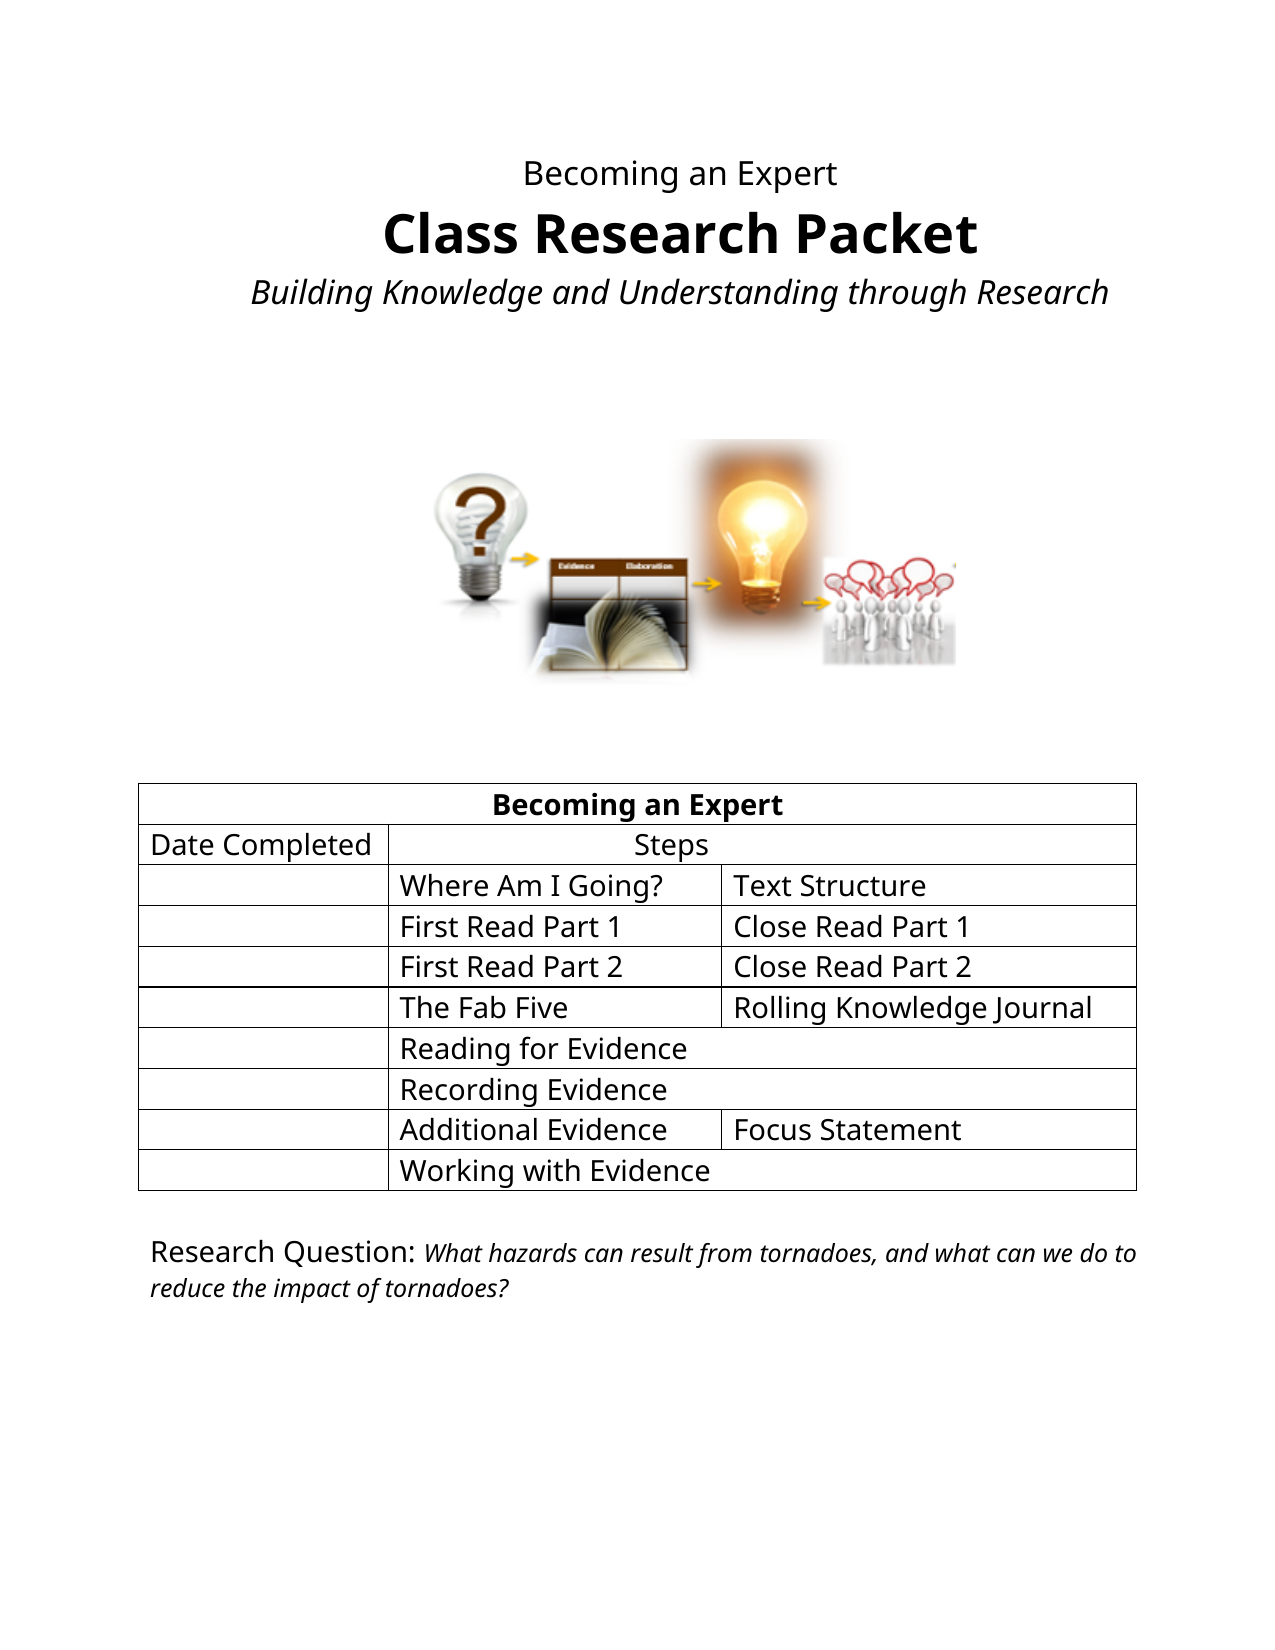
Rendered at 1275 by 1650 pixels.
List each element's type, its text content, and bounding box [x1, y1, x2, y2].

table_cell Steps [389, 825, 1136, 864]
table_cell Text Structure [722, 865, 1136, 905]
text Building Knowledge and Understanding through Research [150, 269, 1210, 314]
table_cell Additional Evidence [389, 1110, 721, 1149]
table_header Becoming an Expert [139, 784, 1136, 823]
table_cell [139, 906, 388, 946]
table_cell The Fab Five [389, 988, 721, 1027]
table_cell Recording Evidence [389, 1069, 1136, 1109]
table_cell First Read Part 1 [389, 906, 721, 946]
table_cell [139, 1028, 388, 1068]
picture [404, 439, 957, 704]
table_cell [139, 865, 388, 905]
table_cell [139, 1110, 388, 1149]
table_cell Working with Evidence [389, 1150, 1136, 1190]
text Class Research Packet [150, 195, 1210, 269]
table_cell [139, 1150, 388, 1190]
table_cell [139, 1069, 388, 1109]
table_cell [139, 988, 388, 1027]
table_cell [139, 947, 388, 986]
table_cell Close Read Part 2 [722, 947, 1136, 986]
table_cell Rolling Knowledge Journal [722, 988, 1136, 1027]
table_cell Focus Statement [722, 1110, 1136, 1149]
text Research Question: What hazards can result from tornadoes, and what can we do to reduce the impact of tornadoes? [150, 1231, 1210, 1304]
table_cell Reading for Evidence [389, 1028, 1136, 1068]
table_cell Date Completed [139, 825, 388, 864]
table_cell Close Read Part 1 [722, 906, 1136, 946]
table_cell First Read Part 2 [389, 947, 721, 986]
text Becoming an Expert [150, 150, 1210, 195]
table_cell Where Am I Going? [389, 865, 721, 905]
